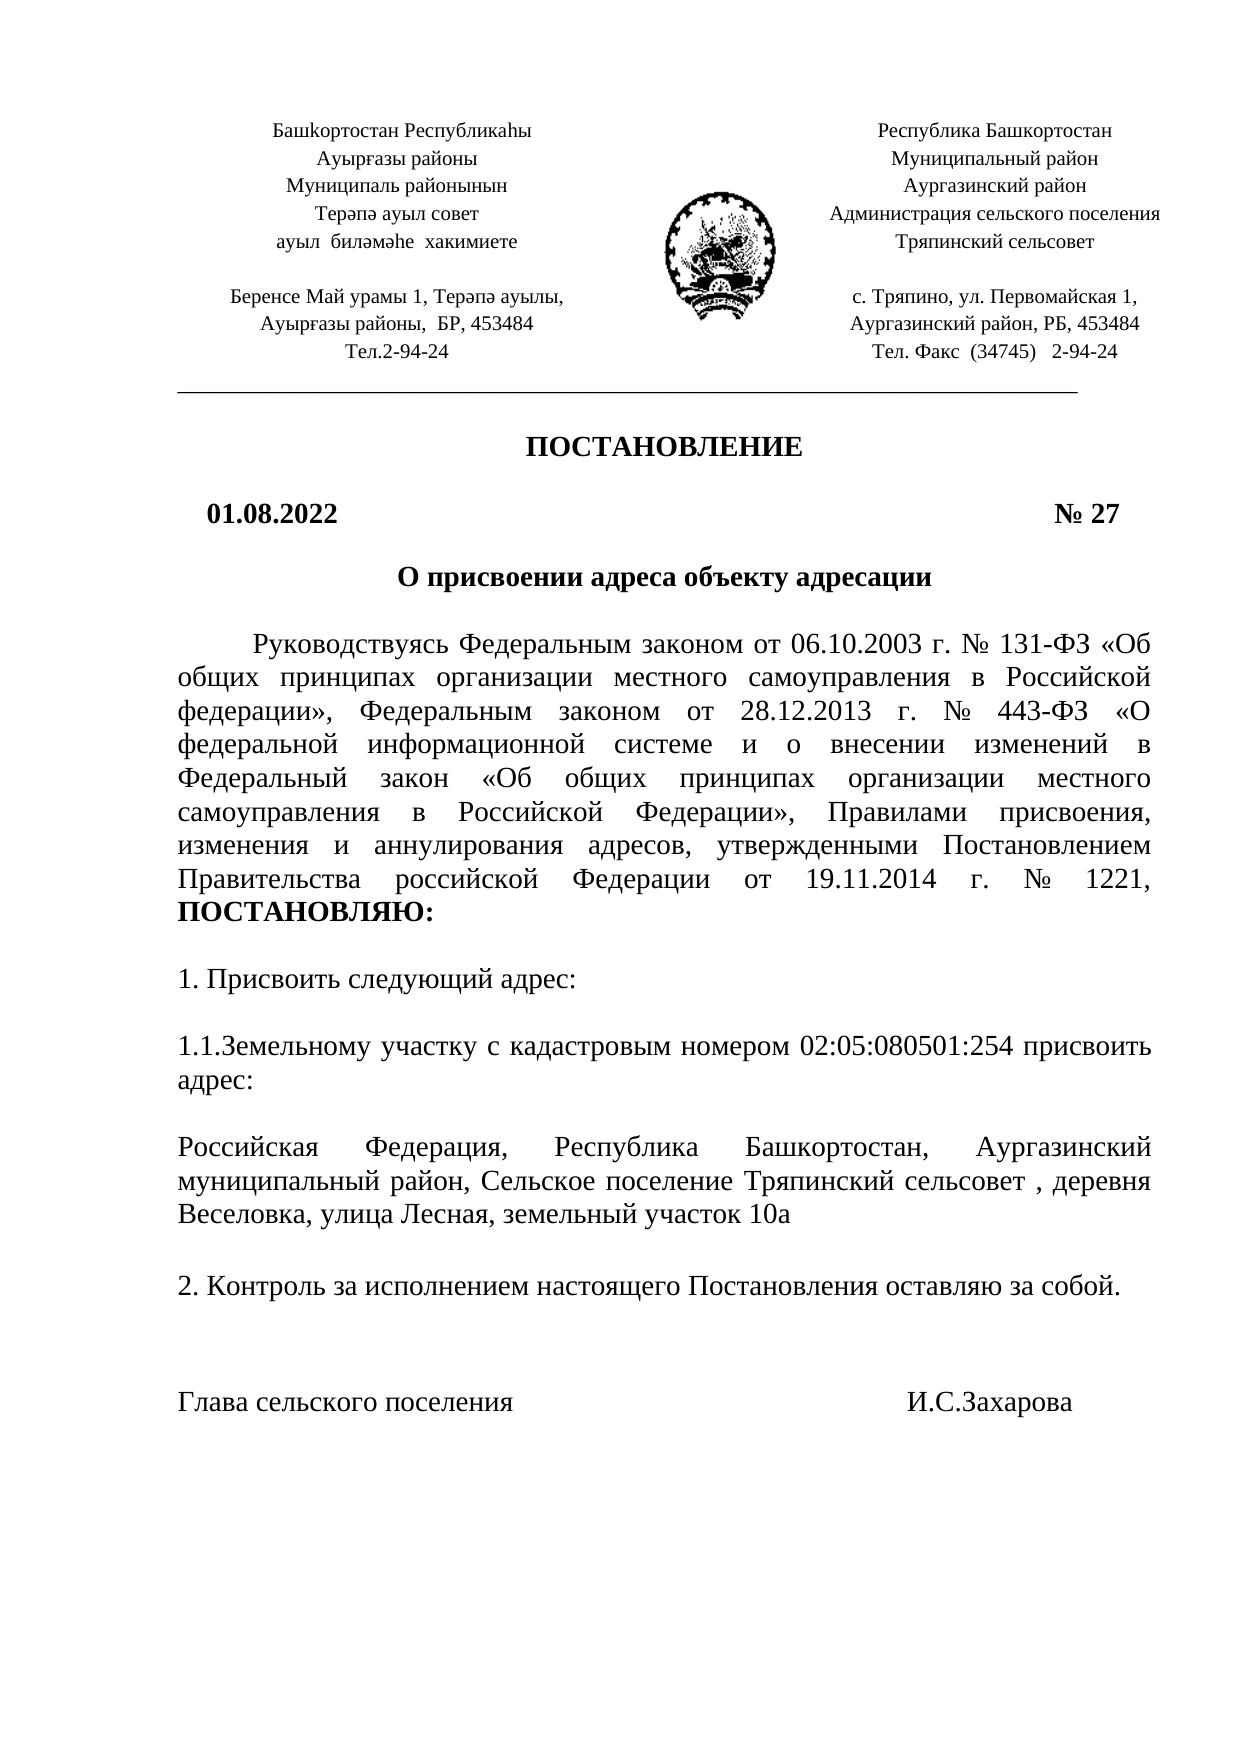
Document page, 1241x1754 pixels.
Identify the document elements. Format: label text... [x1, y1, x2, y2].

text Руководствуясь Федеральным законом от 06.10.2003 г. № 131-ФЗ «Об общих принципах организации местного самоуправления в Российской федерации», Федеральным законом от 28.12.2013 г. № 443-ФЗ «О федеральной информационной системе и о внесении изменений в Федеральный закон «Об общих принципах организации местного самоуправления в Российской Федерации», Правилами присвоения, изменения и аннулирования адресов, утвержденными Постановлением Правительства российской Федерации от 19.11.2014 г. № 1221, ПОСТАНОВЛЯЮ: [177, 626, 1152, 928]
table_header Республика Башкортостан Муниципальный район Аургазинский район Администрация сельского поселения Тряпинский сельсовет с. Тряпино, ул. Первомайская 1, Аургазинский район, РБ, 453484 Тел. Факс (34745) 2-94-24 [792, 118, 1197, 367]
text Российская Федерация, Республика Башкортостан, Аургазинский муниципальный район, Сельское поселение Тряпинский сельсовет , деревня Веселовка, улица Лесная, земельный участок 10а [177, 1129, 1152, 1230]
list 2. Контроль за исполнением настоящего Постановления оставляю за собой. [177, 1268, 1152, 1302]
text 1. Присвоить следующий адрес: [177, 961, 1152, 995]
text 01.08.2022 № 27 [177, 497, 1152, 530]
text ________________________________________________________________________ [177, 367, 1152, 396]
table_header Башkортостан Республикаhы Ауырғазы районы Муниципаль районынын Тeрәпә ауыл совет ауыл биләмәhе хакимиeте Беренсе Mай урамы 1, Тeрәпә ауылы, Ауырғазы районы, БР, 453484 Тел.2-94-24 [177, 118, 616, 367]
text О присвоении адреса объекту адресации [177, 559, 1152, 592]
text ПОСТАНОВЛЕНИЕ [177, 429, 1152, 463]
text 1.1.Земельному участку с кадастровым номером 02:05:080501:254 присвоить адрес: [177, 1028, 1152, 1096]
table_header [616, 118, 792, 367]
list Глава сельского поселения И.С.Захарова [148, 1384, 1152, 1417]
